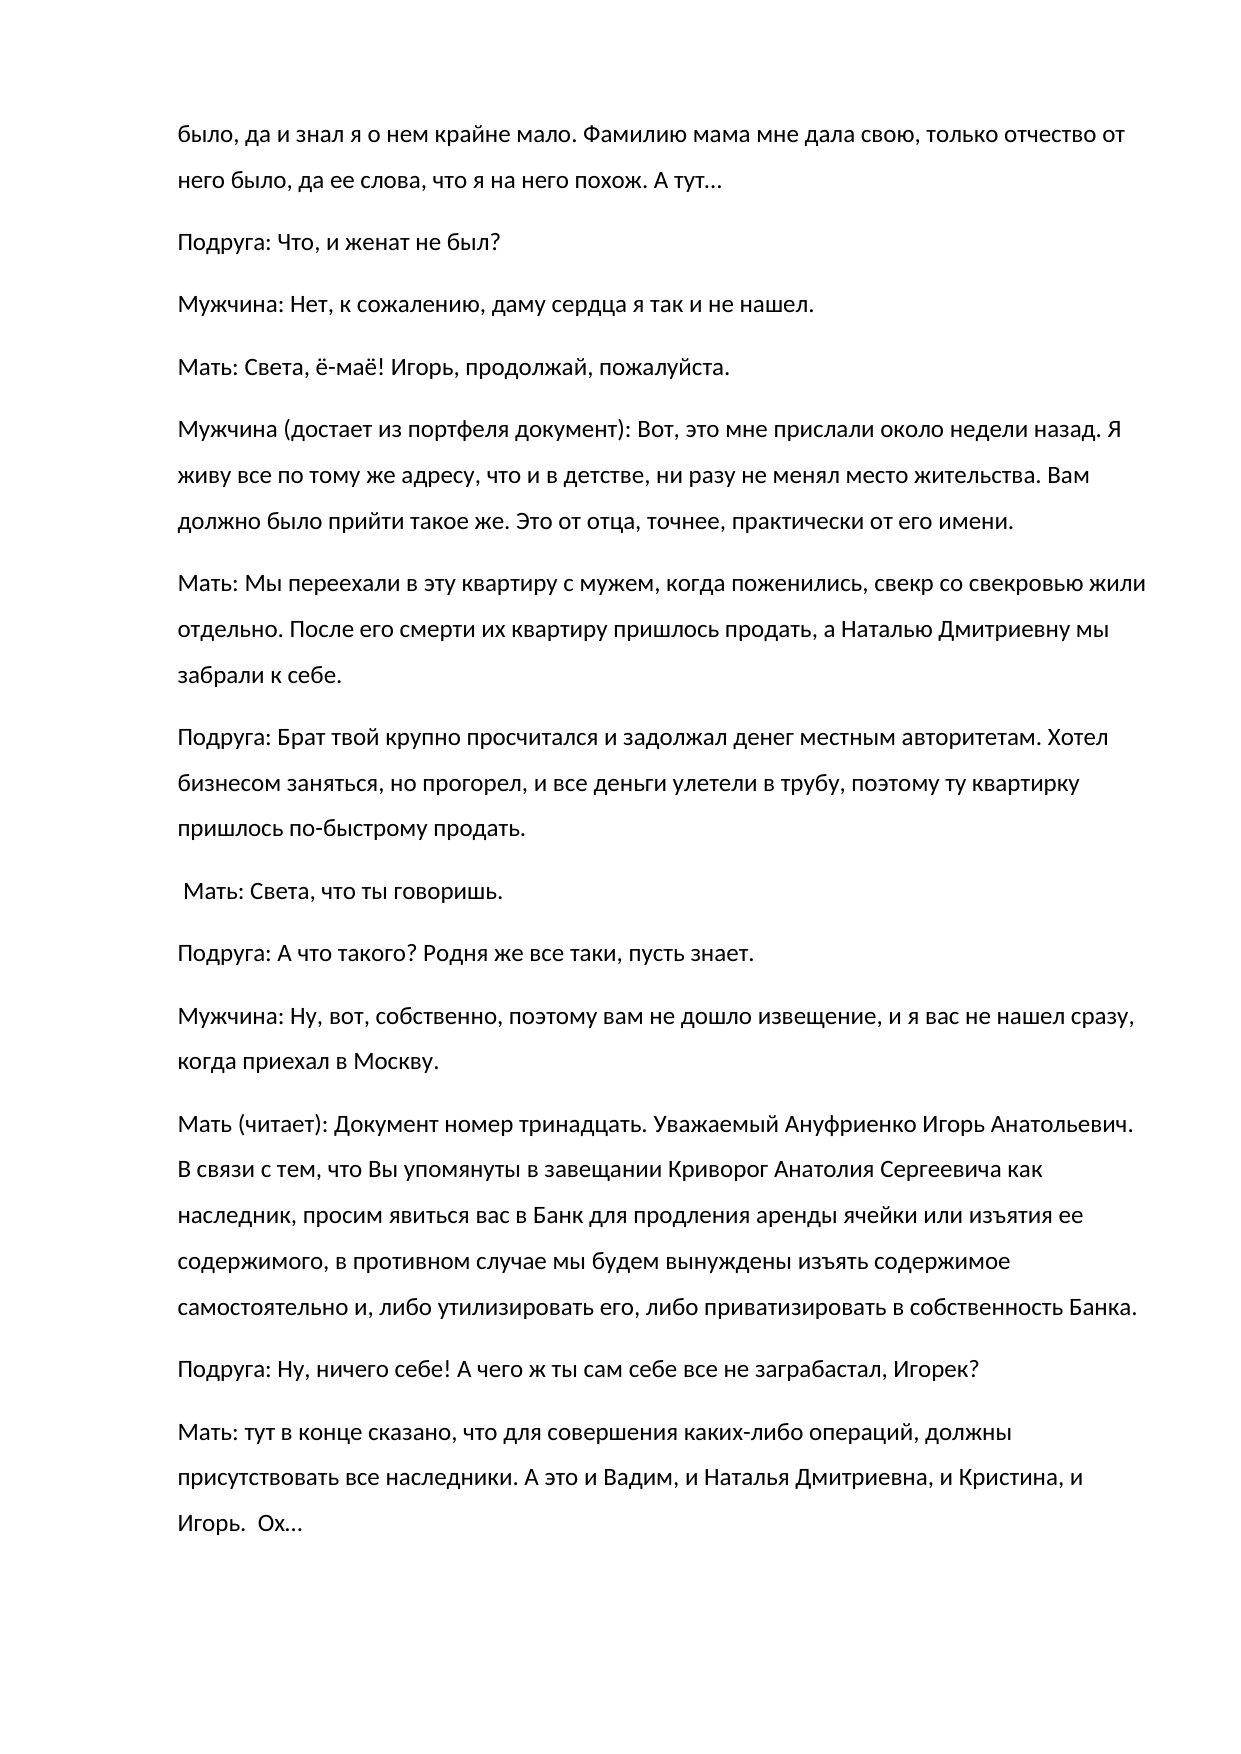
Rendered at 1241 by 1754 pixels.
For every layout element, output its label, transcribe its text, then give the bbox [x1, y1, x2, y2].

text Подруга: Что, и женат не был? [177, 226, 1152, 257]
text Мать (читает): Документ номер тринадцать. Уважаемый Ануфриенко Игорь Анатольевич. В связи с тем, что Вы упомянуты в завещании Криворог Анатолия Сергеевича как наследник, просим явиться вас в Банк для продления аренды ячейки или изъятия ее содержимого, в противном случае мы будем вынуждены изъять содержимое самостоятельно и, либо утилизировать его, либо приватизировать в собственность Банка. [177, 1108, 1152, 1321]
text Мать: Света, ё-маё! Игорь, продолжай, пожалуйста. [177, 351, 1152, 382]
text Мужчина: Ну, вот, собственно, поэтому вам не дошло извещение, и я вас не нашел сразу, когда приехал в Москву. [177, 1000, 1152, 1076]
text Подруга: Брат твой крупно просчитался и задолжал денег местным авторитетам. Хотел бизнесом заняться, но прогорел, и все деньги улетели в трубу, поэтому ту квартирку пришлось по-быстрому продать. [177, 721, 1152, 843]
text Мать: Мы переехали в эту квартиру с мужем, когда поженились, свекр со свекровью жили отдельно. После его смерти их квартиру пришлось продать, а Наталью Дмитриевну мы забрали к себе. [177, 567, 1152, 689]
text Подруга: А что такого? Родня же все таки, пусть знает. [177, 937, 1152, 968]
text Подруга: Ну, ничего себе! А чего ж ты сам себе все не заграбастал, Игорек? [177, 1353, 1152, 1384]
text Мать: Света, что ты говоришь. [177, 875, 1152, 906]
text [177, 118, 1152, 194]
text Мать: тут в конце сказано, что для совершения каких-либо операций, должны присутствовать все наследники. А это и Вадим, и Наталья Дмитриевна, и Кристина, и Игорь. Ох… [177, 1416, 1152, 1538]
text Мужчина (достает из портфеля документ): Вот, это мне прислали около недели назад. Я живу все по тому же адресу, что и в детстве, ни разу не менял место жительства. Вам должно было прийти такое же. Это от отца, точнее, практически от его имени. [177, 413, 1152, 535]
text Мужчина: Нет, к сожалению, даму сердца я так и не нашел. [177, 289, 1152, 319]
